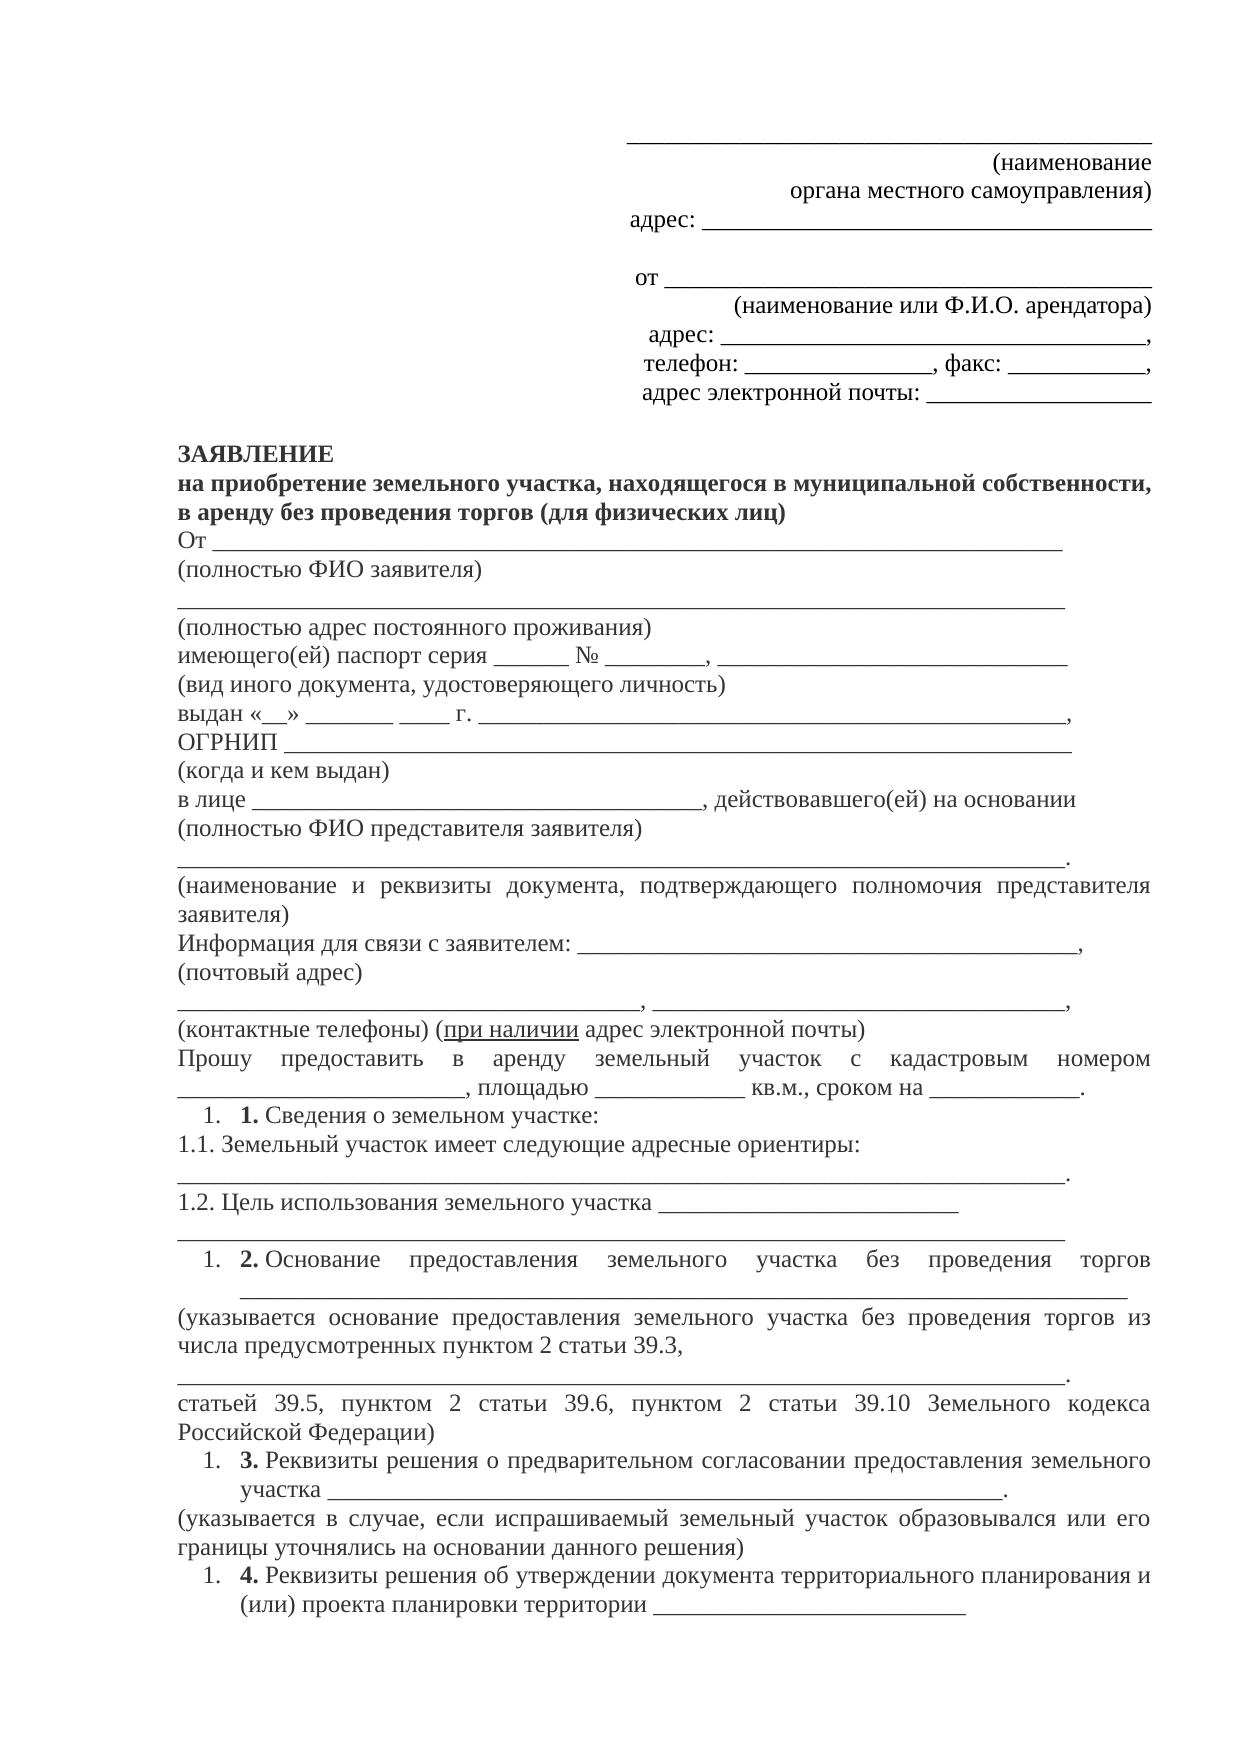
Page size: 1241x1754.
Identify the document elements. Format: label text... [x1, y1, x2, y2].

text _______________________________________________________________________ [177, 1215, 1152, 1244]
list 2. Основание предоставления земельного участка без проведения торгов _______________________________________________________________________ [202, 1244, 1152, 1302]
text (когда и кем выдан) [177, 755, 1152, 784]
text (почтовый адрес) [177, 957, 1152, 985]
text статьей 39.5, пунктом 2 статьи 39.6, пунктом 2 статьи 39.10 Земельного кодекса Российской Федерации) [177, 1388, 1152, 1445]
text в лице ____________________________________, действовавшего(ей) на основании [177, 784, 1152, 813]
text органа местного самоуправления) [177, 176, 1152, 204]
text ЗАЯВЛЕНИЕ [177, 439, 1152, 468]
text (полностью адрес постоянного проживания) [177, 612, 1152, 640]
list 1. Сведения о земельном участке: [202, 1100, 1152, 1129]
text _____________________________________, _________________________________, [177, 985, 1152, 1014]
text (вид иного документа, удостоверяющего личность) [177, 669, 1152, 698]
text _______________________________________________________________________. [177, 842, 1152, 870]
text (полностью ФИО заявителя) [177, 554, 1152, 583]
list 3. Реквизиты решения о предварительном согласовании предоставления земельного участка ______________________________________________________. [202, 1445, 1152, 1503]
text _______________________________________________________________________. [177, 1158, 1152, 1187]
text (наименование [177, 147, 1152, 176]
text телефон: _______________, факс: ___________, [177, 348, 1152, 377]
text Информация для связи с заявителем: ________________________________________, [177, 928, 1152, 957]
text выдан «__» _______ ____ г. _______________________________________________, [177, 698, 1152, 727]
text адрес электронной почты: __________________ [177, 377, 1152, 406]
text 1.2. Цель использования земельного участка ________________________ [177, 1187, 1152, 1215]
text (наименование или Ф.И.О. арендатора) [177, 291, 1152, 319]
list 4. Реквизиты решения об утверждении документа территориального планирования и (или) проекта планировки территории _________________________ [202, 1560, 1152, 1618]
text _______________________________________________________________________ [177, 583, 1152, 612]
text (наименование и реквизиты документа, подтверждающего полномочия представителя заявителя) [177, 870, 1152, 928]
text (указывается в случае, если испрашиваемый земельный участок образовывался или его границы уточнялись на основании данного решения) [177, 1503, 1152, 1560]
text От ____________________________________________________________________ [177, 525, 1152, 554]
text имеющего(ей) паспорт серия ______ № ________, ____________________________ [177, 640, 1152, 669]
text от _______________________________________ [177, 262, 1152, 291]
text Прошу предоставить в аренду земельный участок с кадастровым номером _______________________, площадью ____________ кв.м., сроком на ____________. [177, 1043, 1152, 1100]
text адрес: __________________________________, [177, 319, 1152, 348]
text ОГРНИП _______________________________________________________________ [177, 727, 1152, 755]
text 1.1. Земельный участок имеет следующие адресные ориентиры: [177, 1129, 1152, 1158]
text (указывается основание предоставления земельного участка без проведения торгов из числа предусмотренных пунктом 2 статьи 39.3, [177, 1302, 1152, 1359]
text адрес: ____________________________________ [177, 204, 1152, 233]
text (контактные телефоны) (при наличии адрес электронной почты) [177, 1014, 1152, 1043]
text на приобретение земельного участка, находящегося в муниципальной собственности, в аренду без проведения торгов (для физических лиц) [177, 468, 1152, 525]
text __________________________________________ [177, 118, 1152, 147]
text (полностью ФИО представителя заявителя) [177, 813, 1152, 842]
text _______________________________________________________________________. [177, 1359, 1152, 1388]
